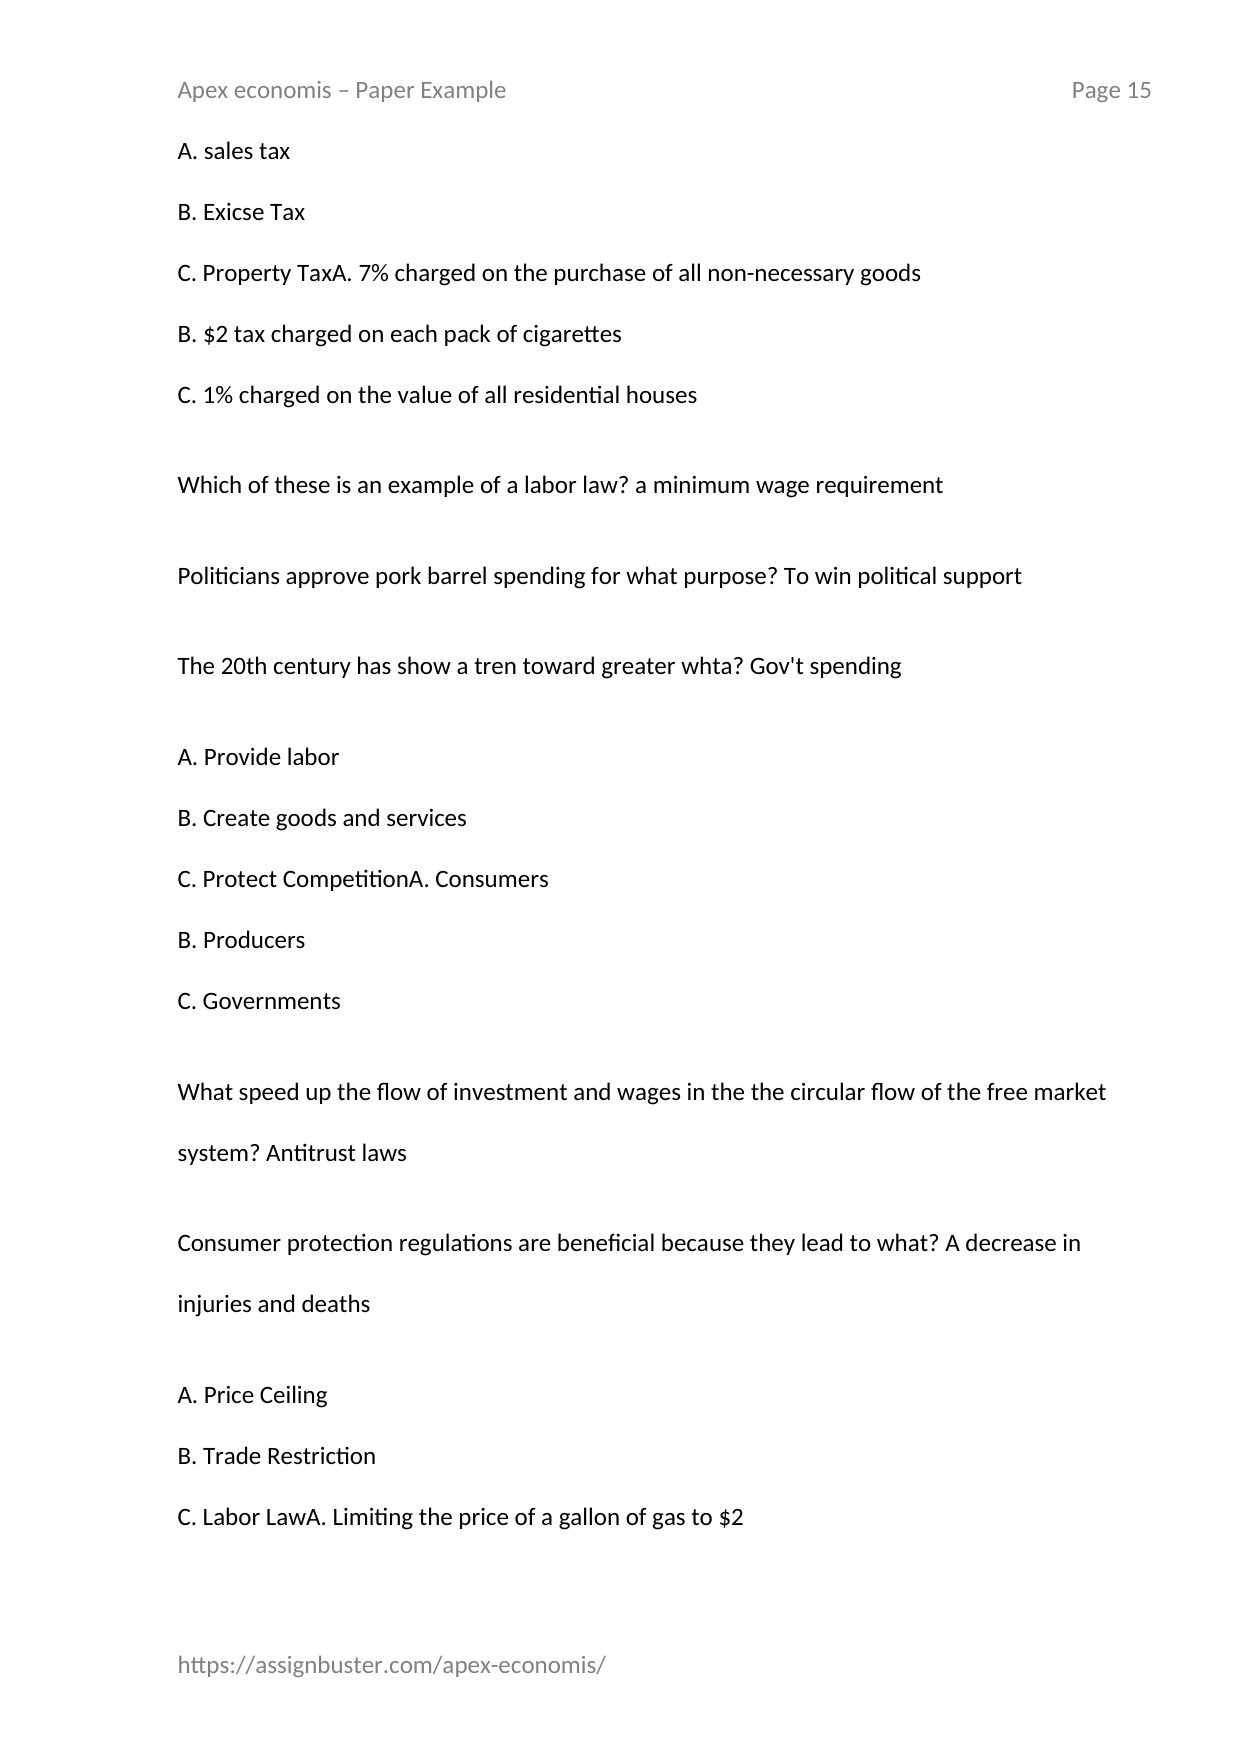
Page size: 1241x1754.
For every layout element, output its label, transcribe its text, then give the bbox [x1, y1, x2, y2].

text A. Provide labor B. Create goods and services C. Protect CompetitionA. Consumers B. Producers C. Governments [177, 741, 1152, 1016]
text Politicians approve pork barrel spending for what purpose? To win political support [177, 560, 1152, 591]
text The 20th century has show a tren toward greater whta? Gov't spending [177, 651, 1152, 681]
text Consumer protection regulations are beneficial because they lead to what? A decrease in injuries and deaths [177, 1227, 1152, 1319]
text A. sales tax B. Exicse Tax C. Property TaxA. 7% charged on the purchase of all non-necessary goods B. $2 tax charged on each pack of cigarettes C. 1% charged on the value of all residential houses [177, 135, 1152, 409]
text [177, 1379, 1152, 1531]
text Which of these is an example of a labor law? a minimum wage requirement [177, 469, 1152, 500]
text What speed up the flow of investment and wages in the the circular flow of the free market system? Antitrust laws [177, 1076, 1152, 1167]
